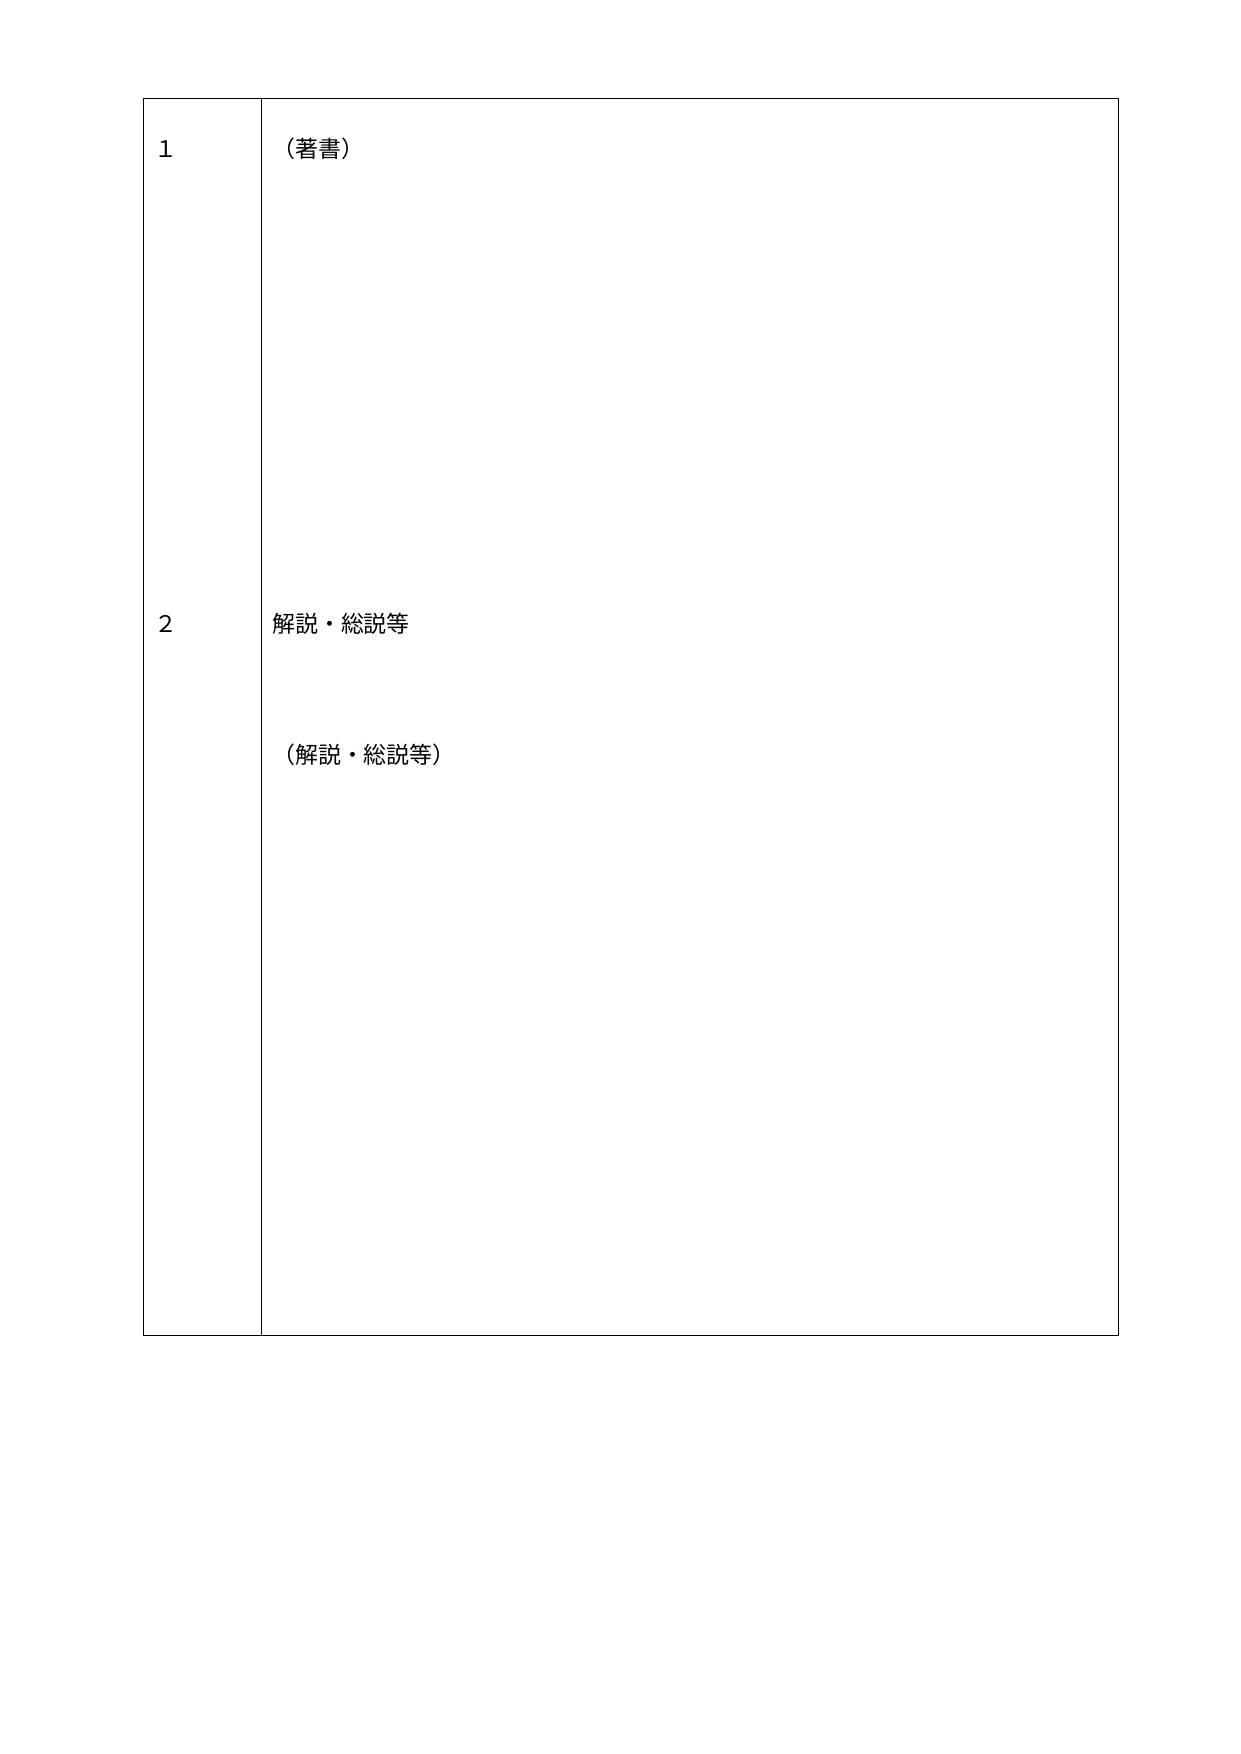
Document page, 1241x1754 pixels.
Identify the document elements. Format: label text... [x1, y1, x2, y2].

table_cell １ ２ [144, 99, 261, 1335]
table_cell （著書） 解説・総説等 （解説・総説等） [262, 99, 1118, 1335]
